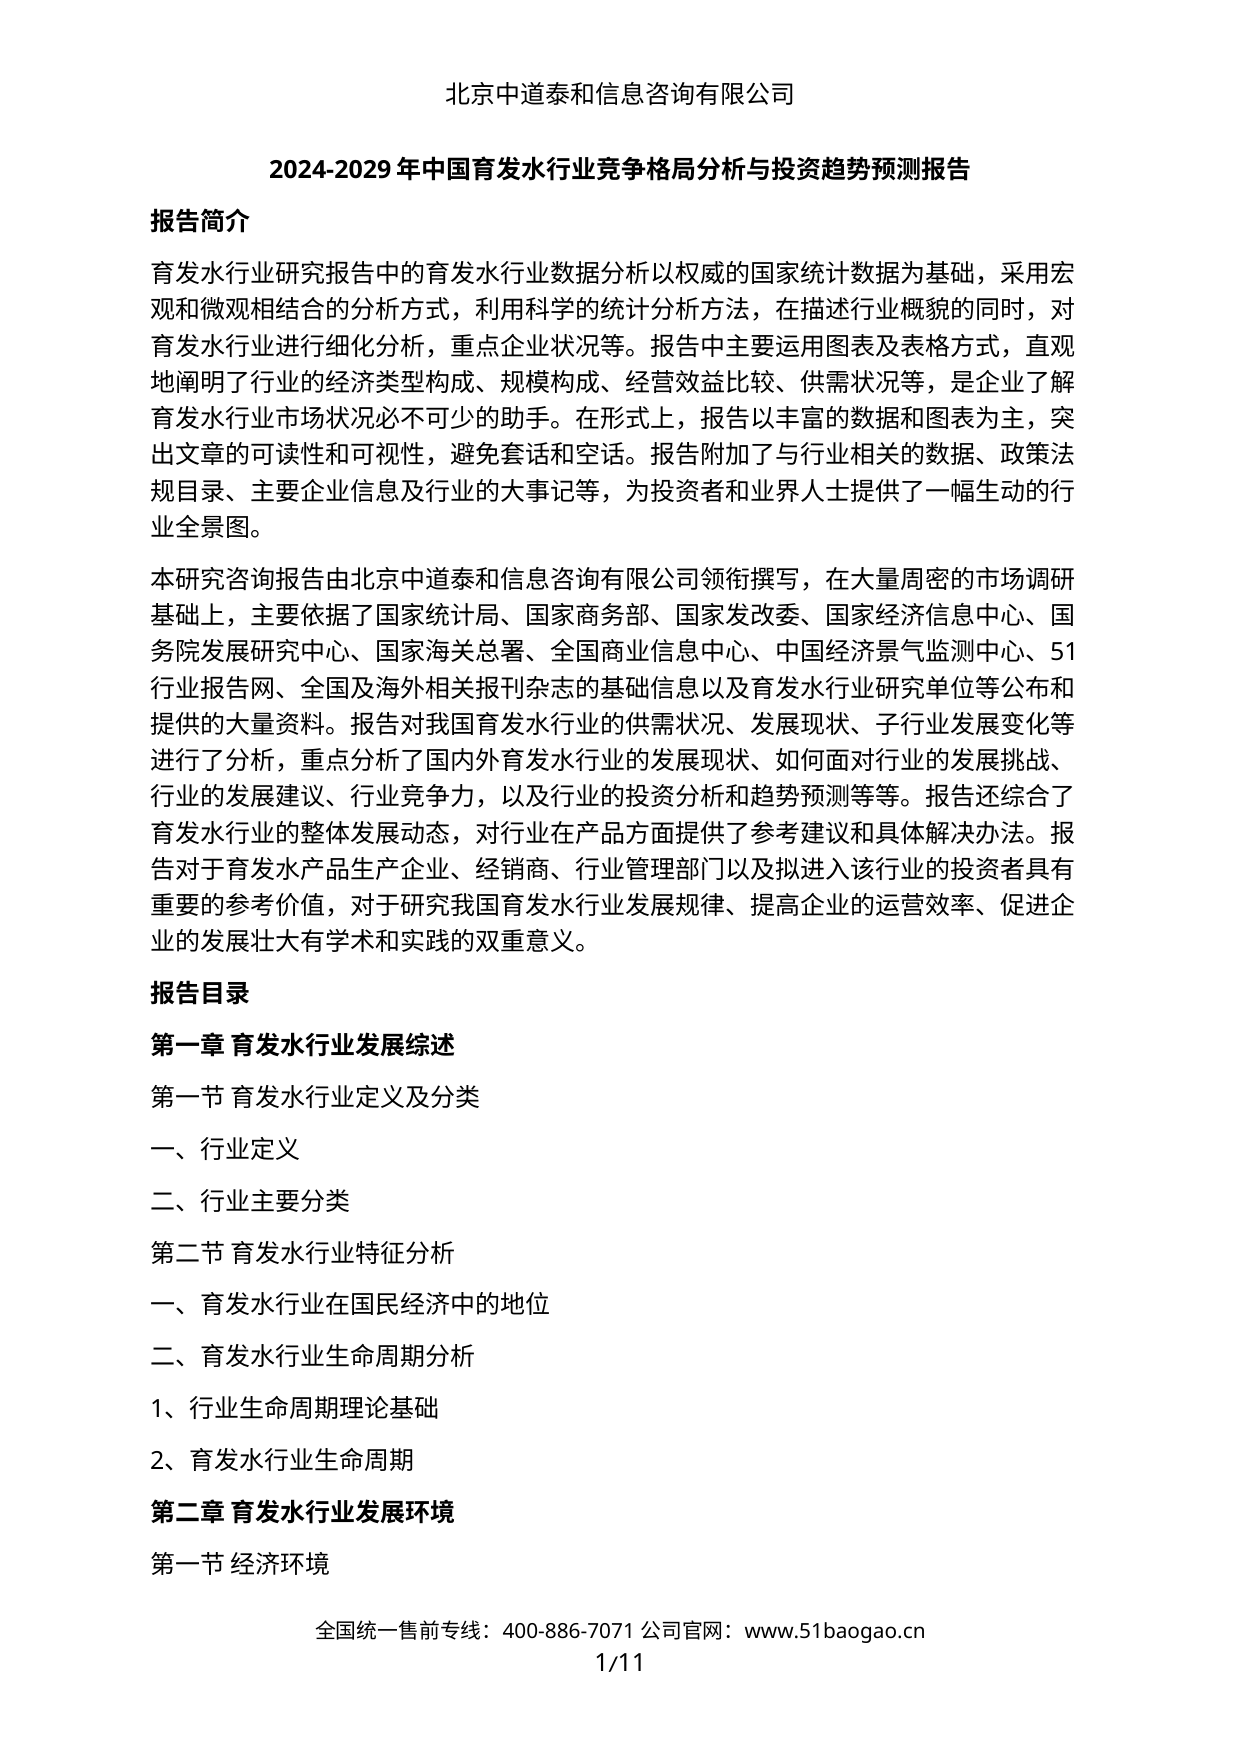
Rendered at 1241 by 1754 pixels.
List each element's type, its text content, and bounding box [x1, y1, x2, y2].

text 一、育发水行业在国民经济中的地位 [150, 1285, 1090, 1321]
text 第一节 经济环境 [150, 1544, 1090, 1581]
text 第二章 育发水行业发展环境 [150, 1492, 1090, 1529]
text 第二节 育发水行业特征分析 [150, 1233, 1090, 1269]
text 二、行业主要分类 [150, 1181, 1090, 1217]
text 第一章 育发水行业发展综述 [150, 1026, 1090, 1062]
text 育发水行业研究报告中的育发水行业数据分析以权威的国家统计数据为基础，采用宏观和微观相结合的分析方式，利用科学的统计分析方法，在描述行业概貌的同时，对育发水行业进行细化分析，重点企业状况等。报告中主要运用图表及表格方式，直观地阐明了行业的经济类型构成、规模构成、经营效益比较、供需状况等，是企业了解育发水行业市场状况必不可少的助手。在形式上，报告以丰富的数据和图表为主，突出文章的可读性和可视性，避免套话和空话。报告附加了与行业相关的数据、政策法规目录、主要企业信息及行业的大事记等，为投资者和业界人士提供了一幅生动的行业全景图。 [150, 254, 1090, 544]
text 2、育发水行业生命周期 [150, 1441, 1090, 1477]
text 一、行业定义 [150, 1129, 1090, 1166]
text 第一节 育发水行业定义及分类 [150, 1077, 1090, 1114]
text 1、行业生命周期理论基础 [150, 1389, 1090, 1425]
text 报告简介 [150, 202, 1090, 238]
text 二、育发水行业生命周期分析 [150, 1337, 1090, 1373]
text 2024-2029年中国育发水行业竞争格局分析与投资趋势预测报告 [150, 150, 1090, 186]
text 报告目录 [150, 974, 1090, 1010]
text 本研究咨询报告由北京中道泰和信息咨询有限公司领衔撰写，在大量周密的市场调研基础上，主要依据了国家统计局、国家商务部、国家发改委、国家经济信息中心、国务院发展研究中心、国家海关总署、全国商业信息中心、中国经济景气监测中心、51行业报告网、全国及海外相关报刊杂志的基础信息以及育发水行业研究单位等公布和提供的大量资料。报告对我国育发水行业的供需状况、发展现状、子行业发展变化等进行了分析，重点分析了国内外育发水行业的发展现状、如何面对行业的发展挑战、行业的发展建议、行业竞争力，以及行业的投资分析和趋势预测等等。报告还综合了育发水行业的整体发展动态，对行业在产品方面提供了参考建议和具体解决办法。报告对于育发水产品生产企业、经销商、行业管理部门以及拟进入该行业的投资者具有重要的参考价值，对于研究我国育发水行业发展规律、提高企业的运营效率、促进企业的发展壮大有学术和实践的双重意义。 [150, 559, 1090, 958]
